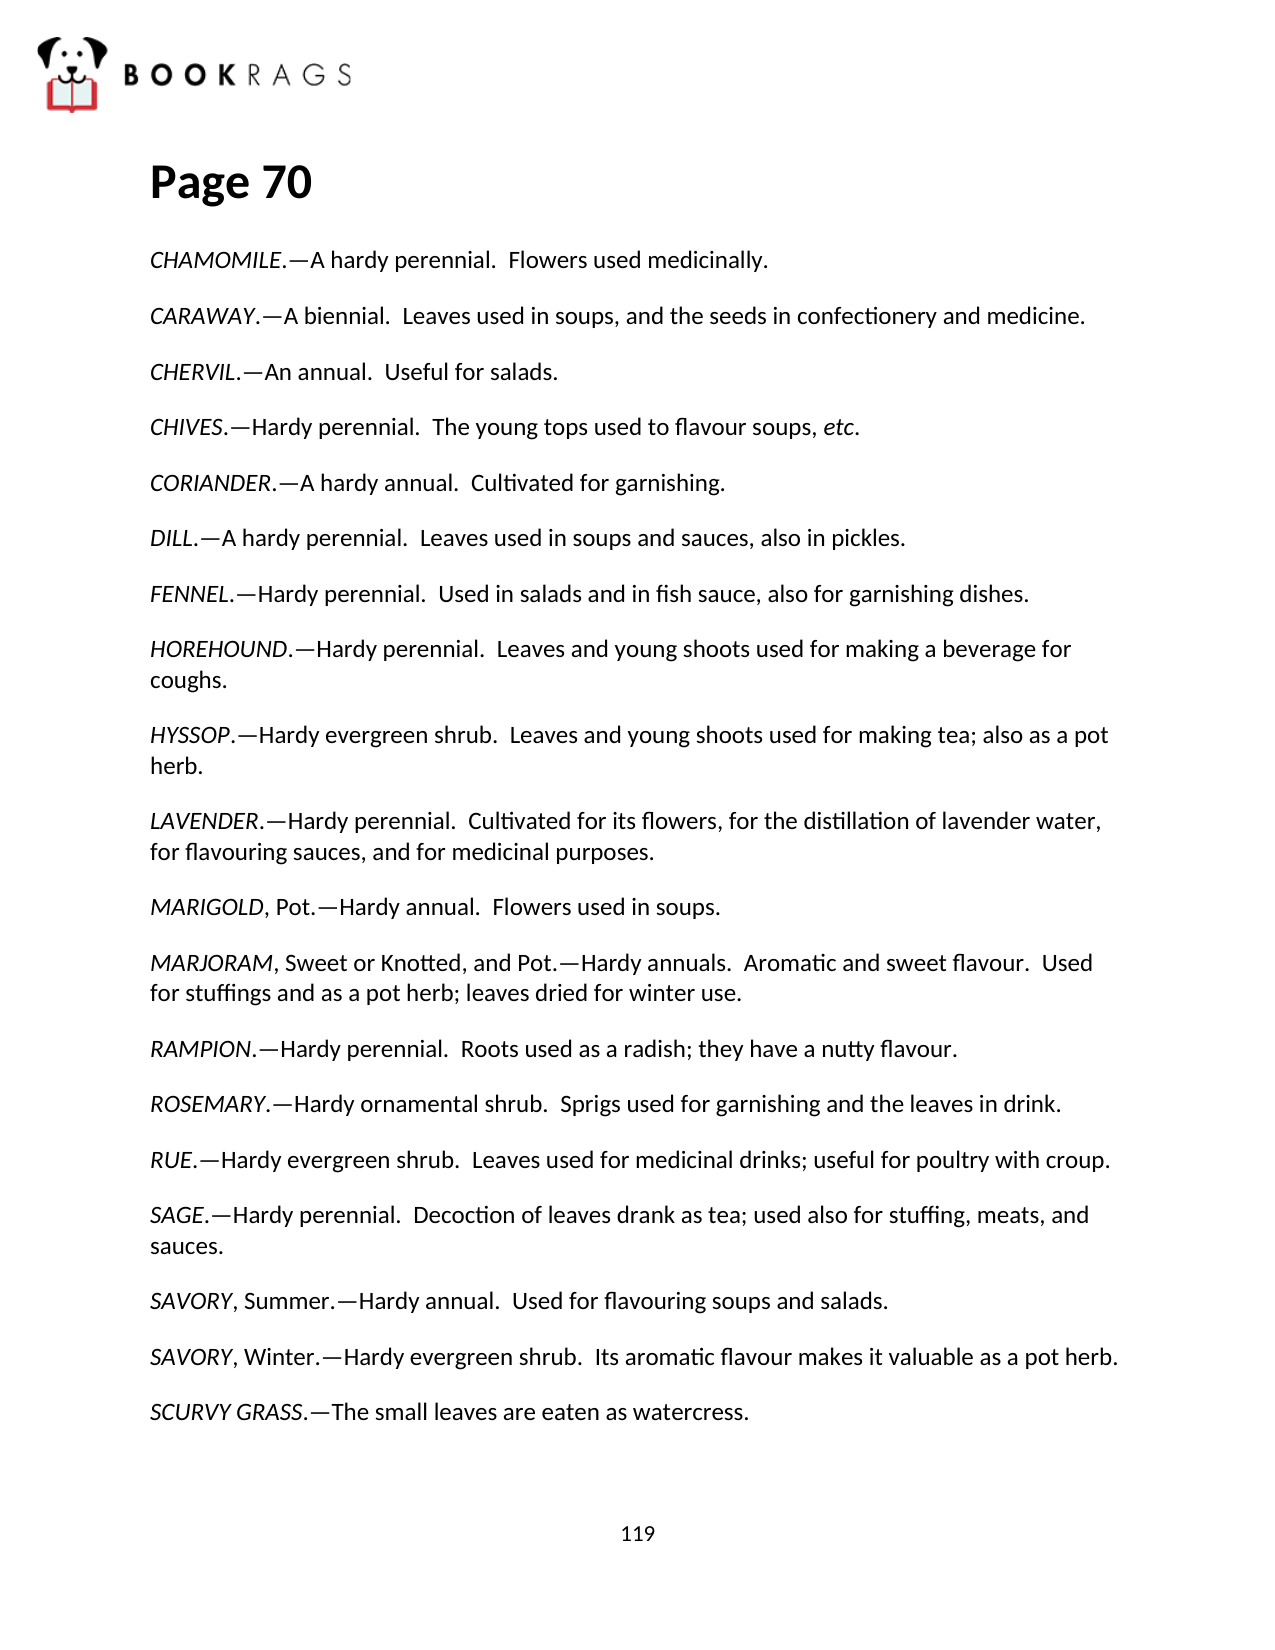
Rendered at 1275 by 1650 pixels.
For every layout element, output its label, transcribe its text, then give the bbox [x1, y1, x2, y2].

text RAMPION.—­Hardy perennial. Roots used as a radish; they have a nutty flavour. [150, 1033, 1125, 1063]
text LAVENDER.—­Hardy perennial. Cultivated for its flowers, for the distillation of lavender water, for flavouring sauces, and for medicinal purposes. [150, 805, 1125, 866]
text SAGE.—­Hardy perennial. Decoction of leaves drank as tea; used also for stuffing, meats, and sauces. [150, 1199, 1125, 1261]
text MARJORAM, Sweet or Knotted, and Pot.—­Hardy annuals. Aromatic and sweet flavour. Used for stuffings and as a pot herb; leaves dried for winter use. [150, 947, 1125, 1008]
text SCURVY GRASS.—­The small leaves are eaten as watercress. [150, 1397, 1125, 1427]
text SAVORY, Summer.—­Hardy annual. Used for flavouring soups and salads. [150, 1286, 1125, 1316]
text ROSEMARY.—­Hardy ornamental shrub. Sprigs used for garnishing and the leaves in drink. [150, 1088, 1125, 1119]
text DILL.—­A hardy perennial. Leaves used in soups and sauces, also in pickles. [150, 522, 1125, 553]
text MARIGOLD, Pot.—­Hardy annual. Flowers used in soups. [150, 891, 1125, 922]
text CHIVES.—­Hardy perennial. The young tops used to flavour soups, etc. [150, 411, 1125, 442]
text CHAMOMILE.—­A hardy perennial. Flowers used medicinally. [150, 244, 1125, 275]
text HOREHOUND.—­Hardy perennial. Leaves and young shoots used for making a beverage for coughs. [150, 633, 1125, 694]
text CORIANDER.—­A hardy annual. Cultivated for garnishing. [150, 467, 1125, 497]
picture [37, 37, 351, 113]
text Page 70 [150, 150, 1125, 211]
text CARAWAY.—­A biennial. Leaves used in soups, and the seeds in confectionery and medicine. [150, 300, 1125, 331]
text RUE.—­Hardy evergreen shrub. Leaves used for medicinal drinks; useful for poultry with croup. [150, 1144, 1125, 1174]
text HYSSOP.—­Hardy evergreen shrub. Leaves and young shoots used for making tea; also as a pot herb. [150, 719, 1125, 780]
text CHERVIL.—­An annual. Useful for salads. [150, 356, 1125, 386]
text SAVORY, Winter.—­Hardy evergreen shrub. Its aromatic flavour makes it valuable as a pot herb. [150, 1341, 1125, 1372]
text FENNEL.—­Hardy perennial. Used in salads and in fish sauce, also for garnishing dishes. [150, 578, 1125, 608]
